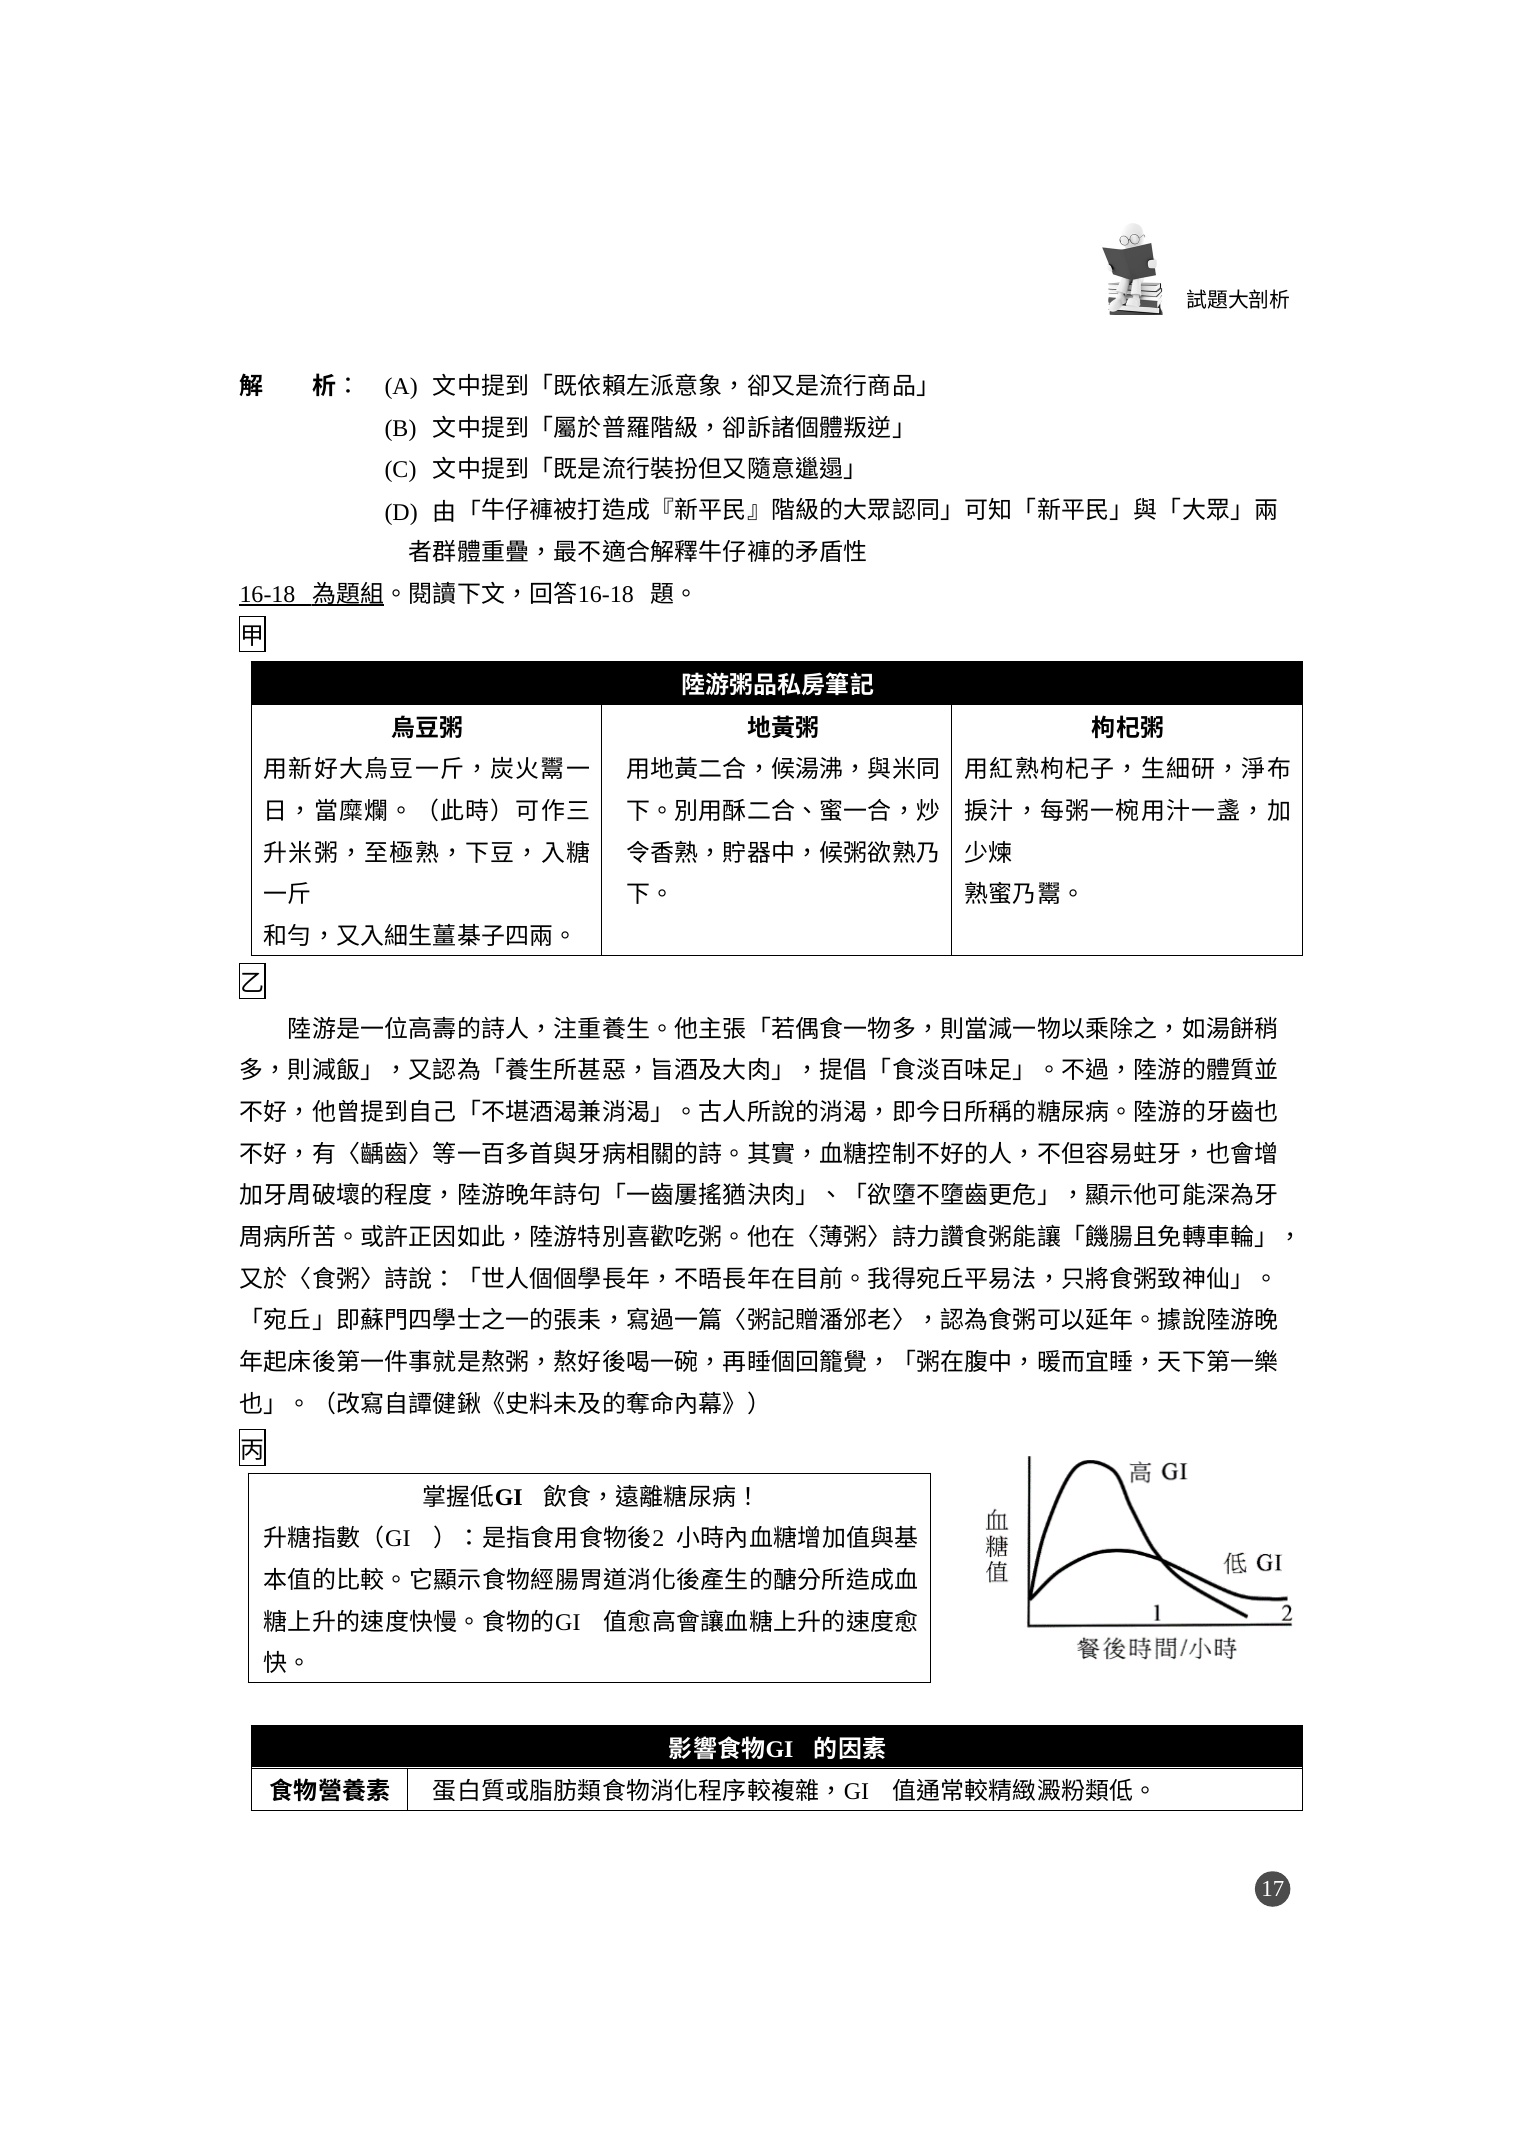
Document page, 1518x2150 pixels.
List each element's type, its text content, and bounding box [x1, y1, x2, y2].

text (D)由「牛仔褲被打造成『新平民』階級的大眾認同」可知「新平民」與「大眾」兩者群體重疊，最不適合解釋牛仔褲的矛盾性 [365, 488, 1278, 572]
picture [1083, 221, 1178, 315]
table_cell 枸杞粥 用紅熟枸杞子，生細研，淨布捩汁，每粥一椀用汁一盞，加少煉 熟蜜乃鬻。 [952, 705, 1302, 955]
table_header 陸游粥品私房筆記 [252, 662, 1302, 704]
picture [978, 1449, 1304, 1662]
text 16-18為題組。閱讀下文，回答16-18題。 [239, 572, 1278, 613]
text 甲 [239, 613, 1278, 655]
table_cell 地黃粥 用地黃二合，候湯沸，與米同下。別用酥二合、蜜一合，炒令香熟，貯器中，候粥欲熟乃下。 [602, 705, 951, 955]
table_cell 蛋白質或脂肪類食物消化程序較複雜，GI值通常較精緻澱粉類低。 [408, 1769, 1302, 1810]
text 解 析： (A)文中提到「既依賴左派意象，卻又是流行商品」 [239, 363, 1278, 405]
text (C)文中提到「既是流行裝扮但又隨意邋遢」 [365, 447, 1278, 488]
table_cell 烏豆粥 用新好大烏豆一斤，炭火鬻一日，當糜爛。（此時）可作三升米粥，至極熟，下豆，入糖一斤 和勻，又入細生薑棊子四兩。 [252, 705, 601, 955]
text (B)文中提到「屬於普羅階級，卻訴諸個體叛逆」 [365, 405, 1278, 447]
text 乙 [239, 960, 1278, 1002]
table_cell 食物營養素 [252, 1769, 407, 1810]
table_header 影響食物GI的因素 [252, 1726, 1302, 1767]
text 丙 [239, 1427, 1278, 1468]
text 陸游是一位高壽的詩人，注重養生。他主張「若偶食一物多，則當減一物以乘除之，如湯餅稍多，則減飯」，又認為「養生所甚惡，旨酒及大肉」，提倡「食淡百味足」。不過，陸游的體質並不好，他曾提到自己「不堪酒渴兼消渴」。古人所說的消渴，即今日所稱的糖尿病。陸游的牙齒也不好，有〈齲齒〉等一百多首與牙病相關的詩。其實，血糖控制不好的人，不但容易蛀牙，也會增加牙周破壞的程度，陸游晚年詩句「一齒屢搖猶決肉」、「欲墮不墮齒更危」，顯示他可能深為牙周病所苦。或許正因如此，陸游特別喜歡吃粥。他在〈薄粥〉詩力讚食粥能讓「饑腸且免轉車輪」，又於〈食粥〉詩說：「世人個個學長年，不晤長年在目前。我得宛丘平易法，只將食粥致神仙」。「宛丘」即蘇門四學士之一的張耒，寫過一篇〈粥記贈潘邠老〉，認為食粥可以延年。據說陸游晚年起床後第一件事就是熬粥，熬好後喝一碗，再睡個回籠覺，「粥在腹中，暖而宜睡，天下第一樂也」。（改寫自譚健鍬《史料未及的奪命內幕》） [239, 1006, 1278, 1423]
table_header 掌握低GI飲食，遠離糖尿病！ 升糖指數（GI）：是指食用食物後2小時內血糖增加值與基本值的比較。它顯示食物經腸胃道消化後產生的醣分所造成血糖上升的速度快慢。食物的GI值愈高會讓血糖上升的速度愈快。 [249, 1474, 930, 1682]
